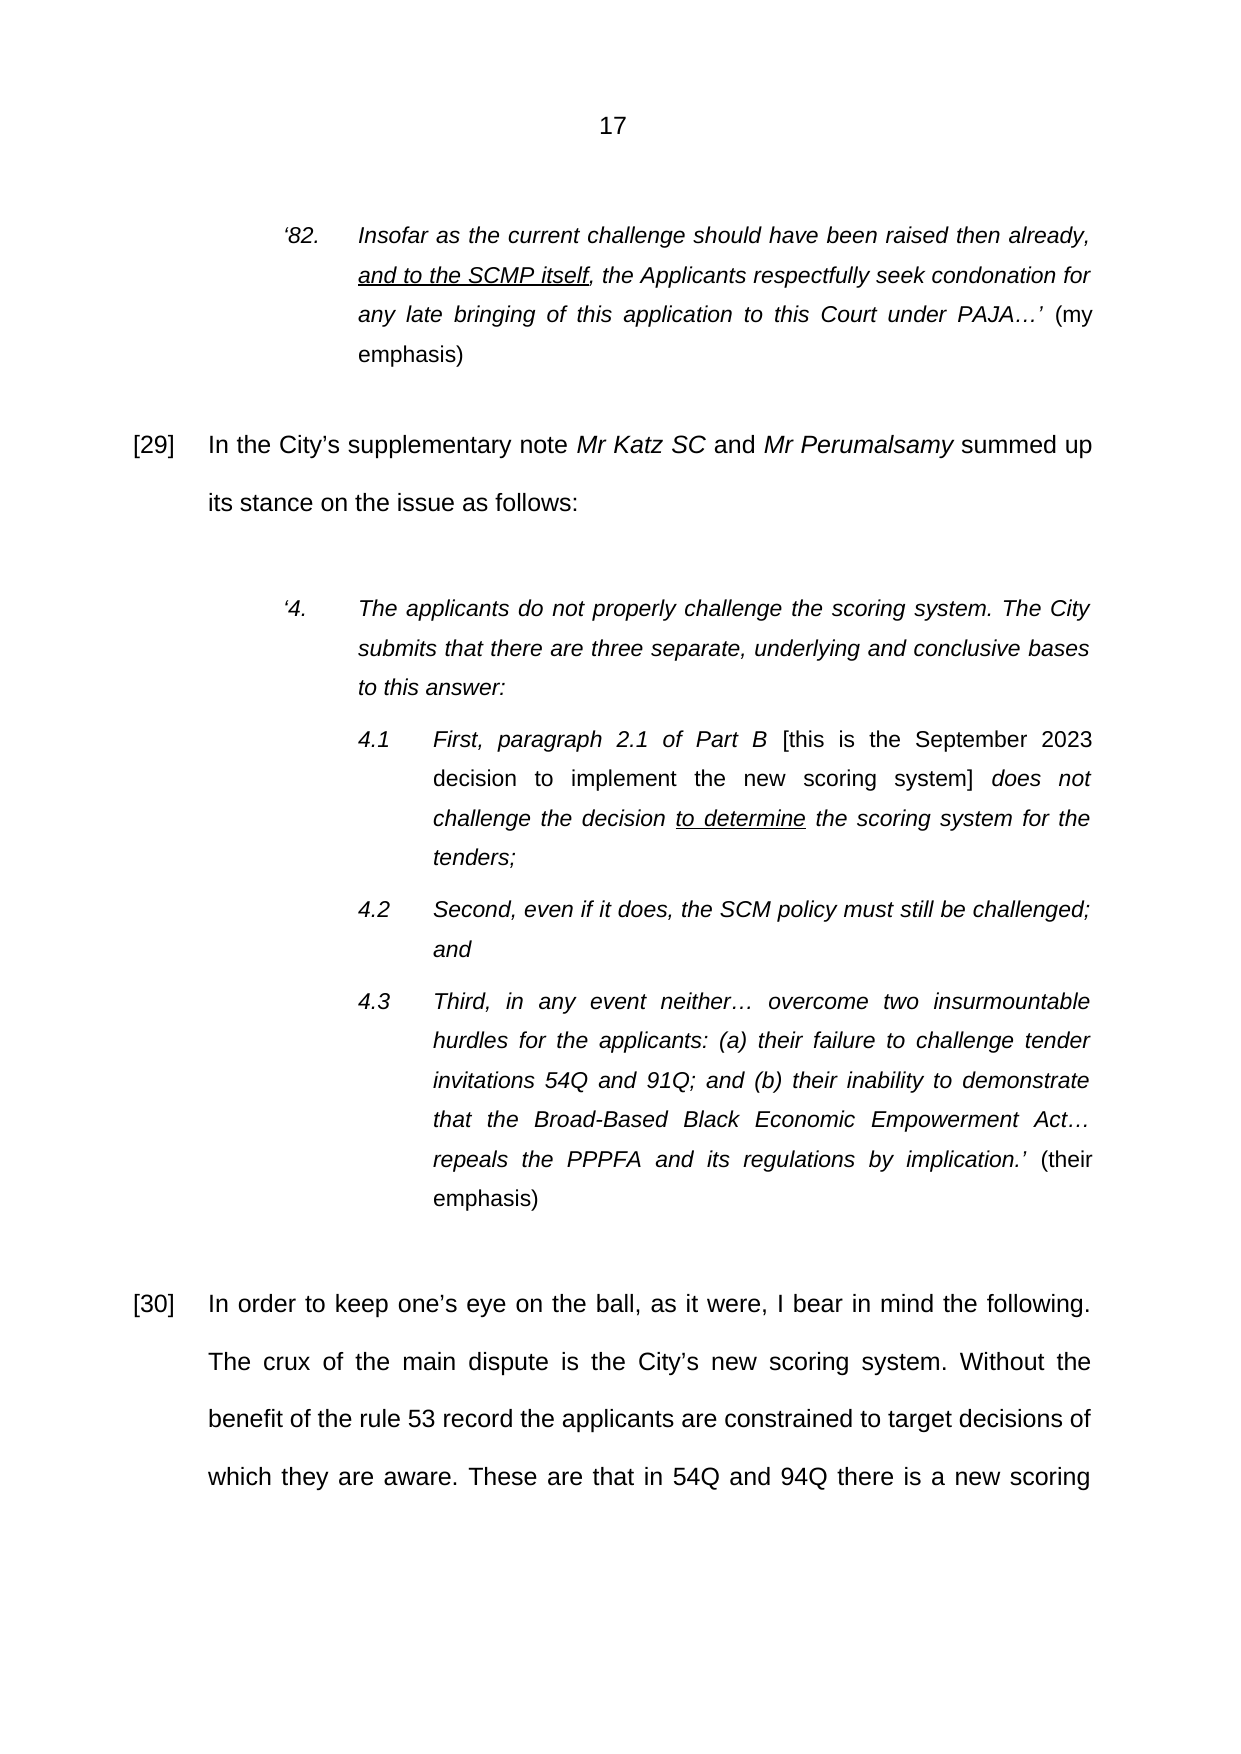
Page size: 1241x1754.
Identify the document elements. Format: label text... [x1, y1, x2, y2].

text ‘4. The applicants do not properly challenge the scoring system. The City submits that there are three separate, underlying and conclusive bases to this answer: [283, 595, 1093, 700]
text 4.1 First, paragraph 2.1 of Part B [this is the September 2023 decision to implement the new scoring system] does not challenge the decision to determine the scoring system for the tenders; [358, 726, 1093, 871]
text [29] In the City’s supplementary note Mr Katz SC and Mr Perumalsamy summed up its stance on the issue as follows: [133, 430, 1093, 516]
text ‘82. Insofar as the current challenge should have been raised then already, and to the SCMP itself, the Applicants respectfully seek condonation for any late bringing of this application to this Court under PAJA…’ (my emphasis) [283, 222, 1093, 367]
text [133, 1289, 1093, 1490]
text 4.3 Third, in any event neither… overcome two insurmountable hurdles for the applicants: (a) their failure to challenge tender invitations 54Q and 91Q; and (b) their inability to demonstrate that the Broad-Based Black Economic Empowerment Act… repeals the PPPFA and its regulations by implication.’ (their emphasis) [358, 988, 1093, 1212]
text 4.2 Second, even if it does, the SCM policy must still be challenged; and [358, 896, 1093, 962]
